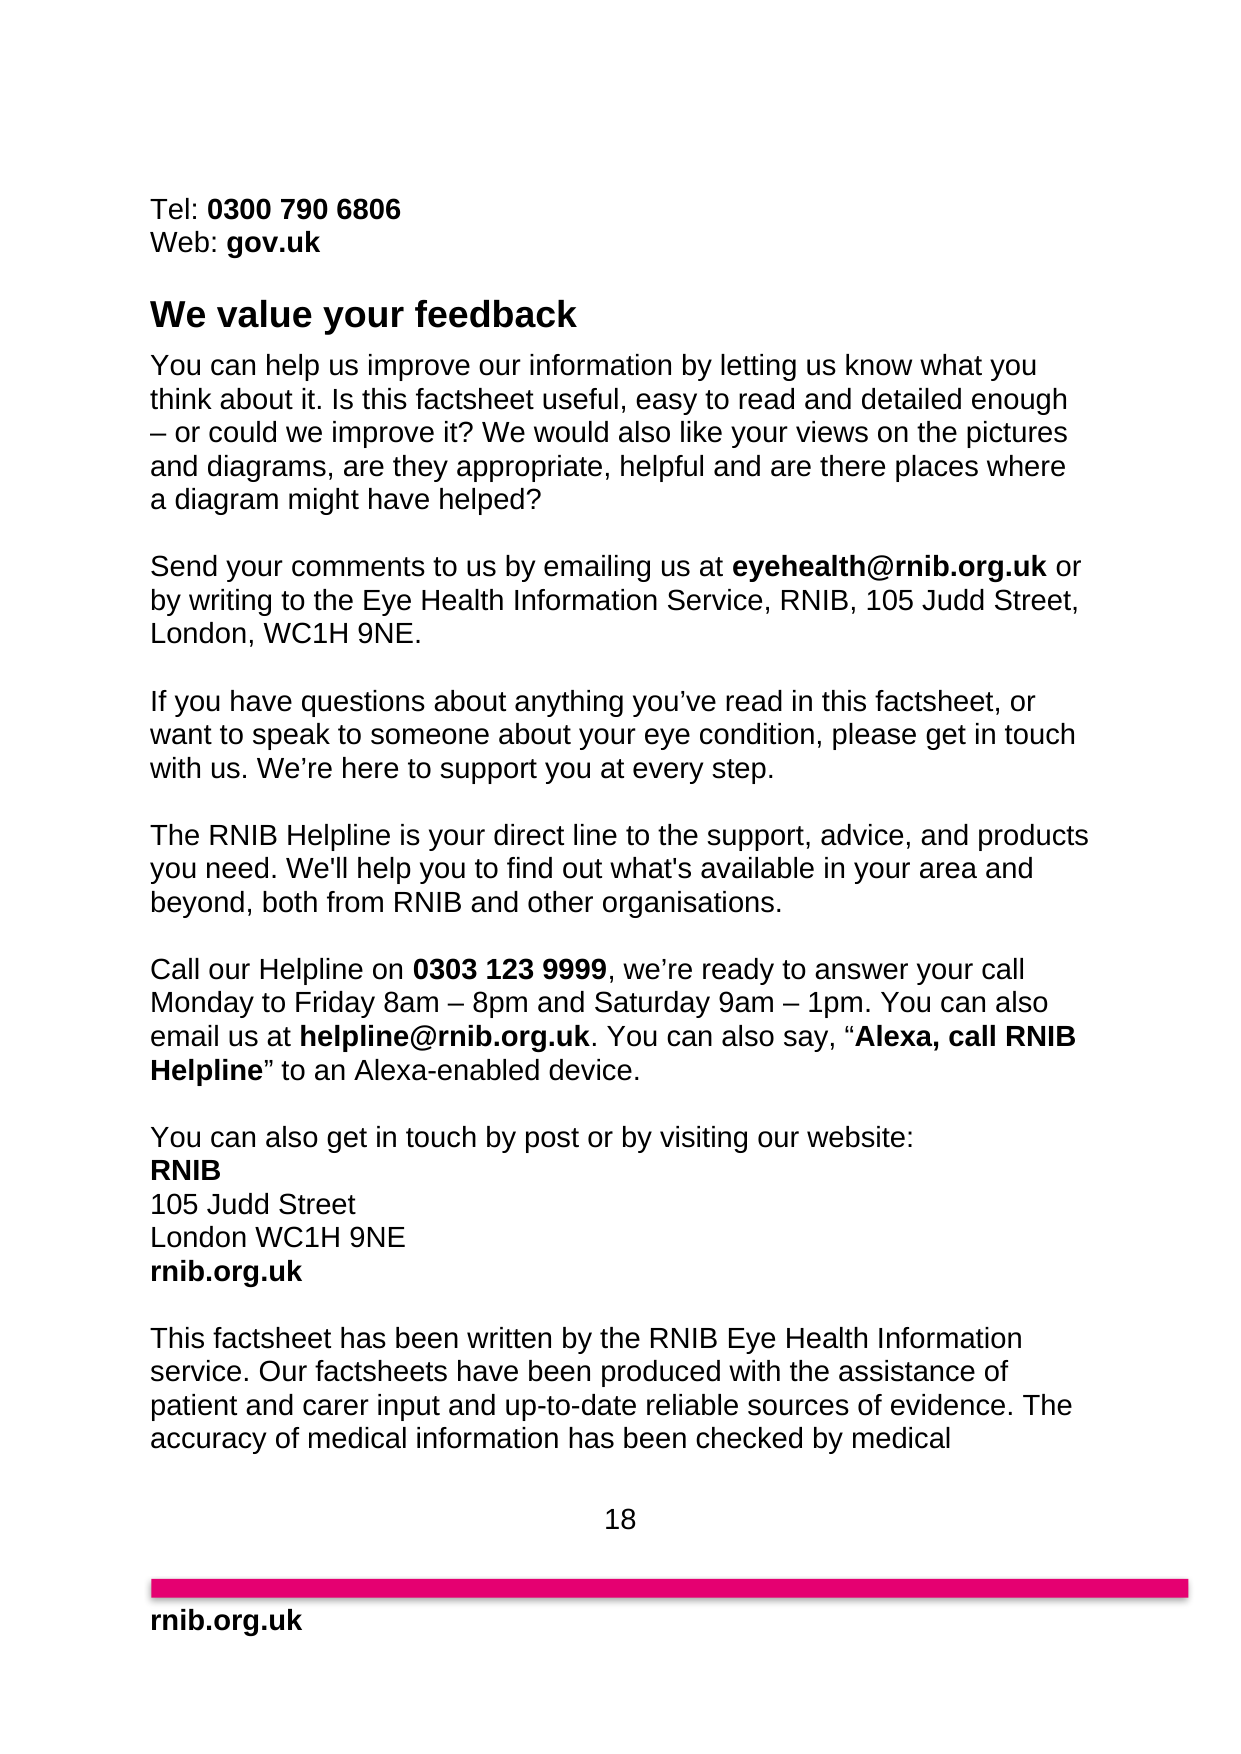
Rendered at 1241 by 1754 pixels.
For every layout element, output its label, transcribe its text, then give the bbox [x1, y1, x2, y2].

text If you have questions about anything you’ve read in this factsheet, or want to speak to someone about your eye condition, please get in touch with us. We’re here to support you at every step. [150, 684, 1090, 784]
text You can also get in touch by post or by visiting our website: [150, 1120, 1090, 1153]
text Call our Helpline on 0303 123 9999, we’re ready to answer your call Monday to Friday 8am – 8pm and Saturday 9am – 1pm. You can also email us at helpline@rnib.org.uk. You can also say, “Alexa, call RNIB Helpline” to an Alexa-enabled device. [150, 952, 1090, 1086]
text Send your comments to us by emailing us at eyehealth@rnib.org.uk or by writing to the Eye Health Information Service, RNIB, 105 Judd Street, London, WC1H 9NE. [150, 549, 1090, 650]
text Web: gov.uk [150, 226, 1090, 259]
subtitle We value your feedback [150, 293, 1090, 336]
text rnib.org.uk [150, 1254, 1090, 1287]
text The RNIB Helpline is your direct line to the support, advice, and products you need. We'll help you to find out what's available in your area and beyond, both from RNIB and other organisations. [150, 818, 1090, 918]
text 105 Judd Street [150, 1187, 1090, 1220]
text You can help us improve our information by letting us know what you think about it. Is this factsheet useful, easy to read and detailed enough – or could we improve it? We would also like your views on the pictures and diagrams, are they appropriate, helpful and are there places where a diagram might have helped? [150, 348, 1090, 516]
text RNIB [150, 1153, 1090, 1187]
text Tel: 0300 790 6806 [150, 192, 1090, 226]
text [150, 1321, 1090, 1455]
text London WC1H 9NE [150, 1220, 1090, 1254]
